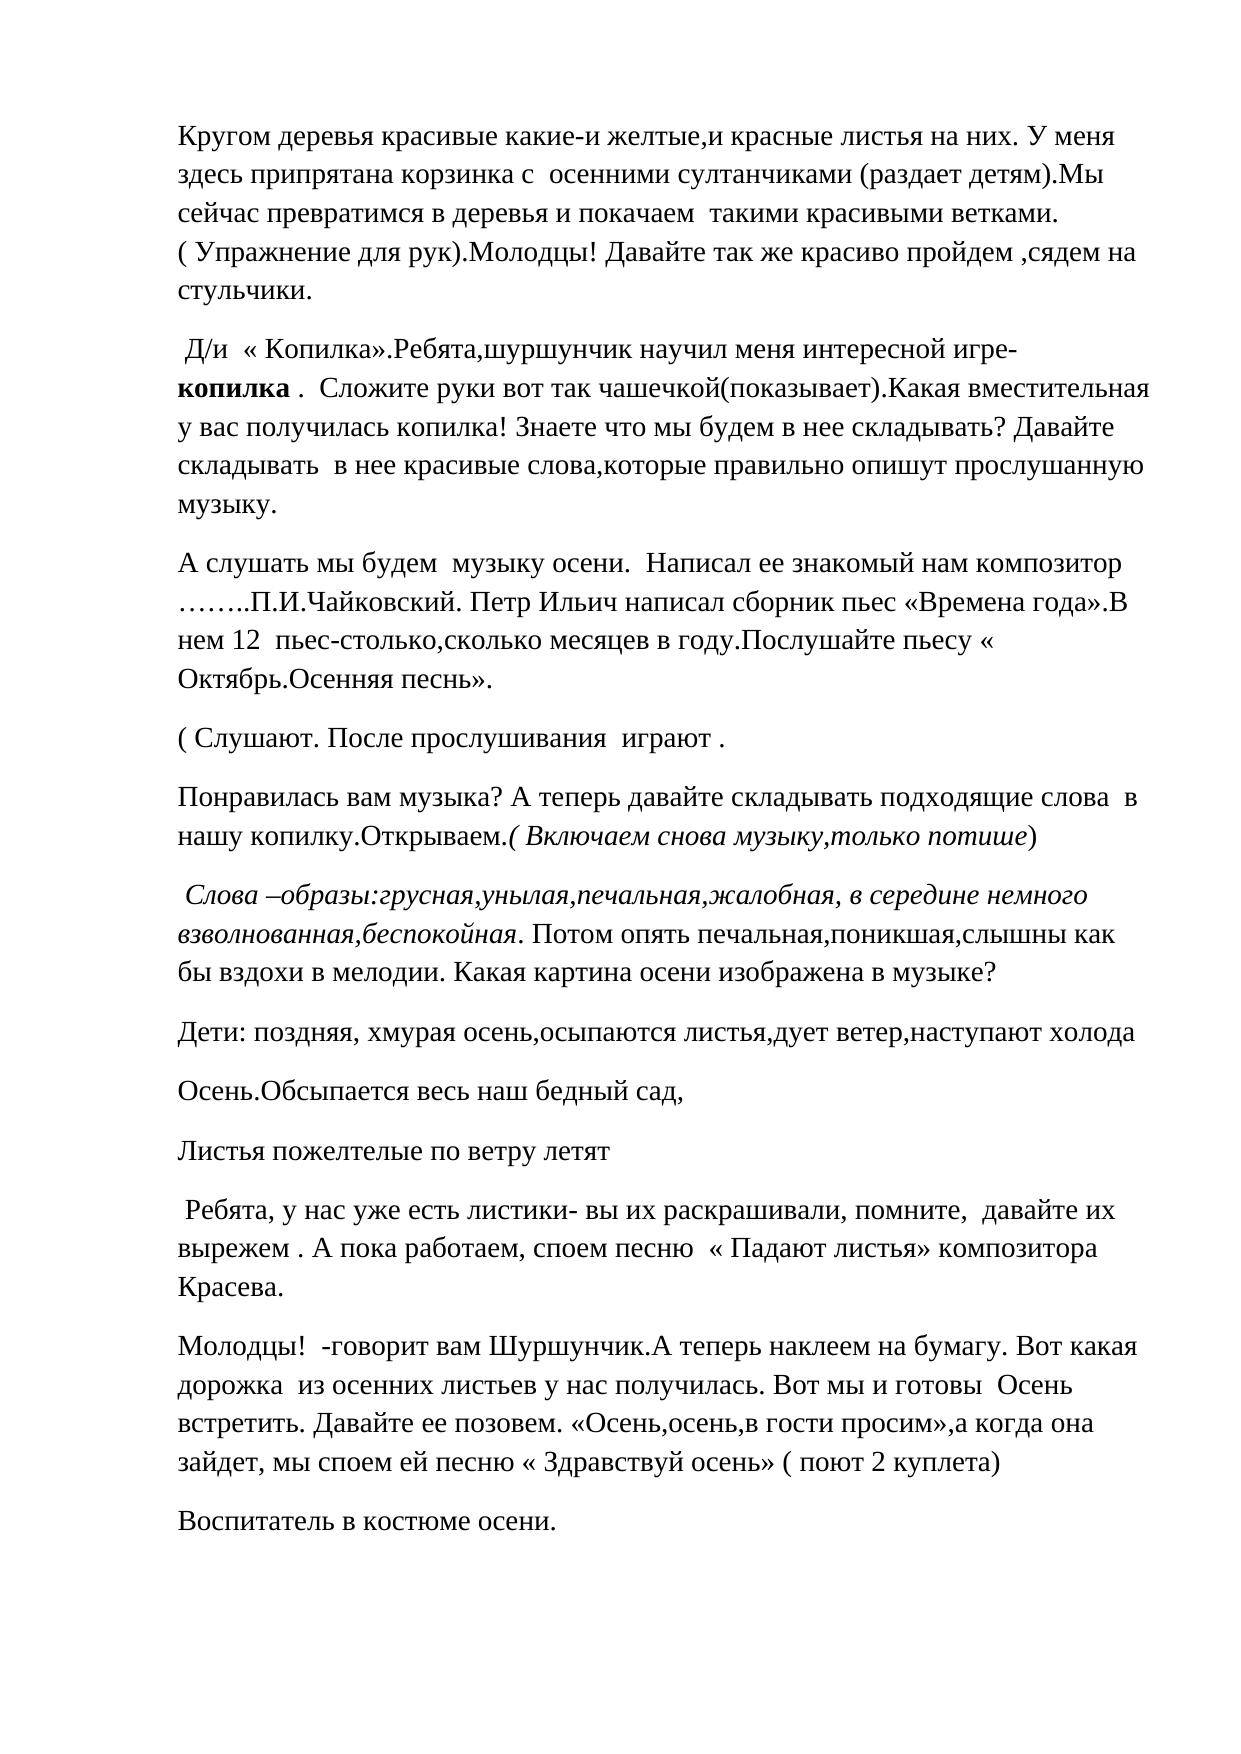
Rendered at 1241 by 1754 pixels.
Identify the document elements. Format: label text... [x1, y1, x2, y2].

text Понравилась вам музыка? А теперь давайте складывать подходящие слова в нашу копилку.Открываем.( Включаем снова музыку,только потише) [177, 779, 1152, 852]
text Дети: поздняя, хмурая осень,осыпаются листья,дует ветер,наступают холода [177, 1014, 1152, 1047]
text Слова –образы:грусная,унылая,печальная,жалобная, в середине немного взволнованная,беспокойная. Потом опять печальная,поникшая,слышны как бы вздохи в мелодии. Какая картина осени изображена в музыке? [177, 877, 1152, 988]
text Ребята, у нас уже есть листики- вы их раскрашивали, помните, давайте их вырежем . А пока работаем, споем песню « Падают листья» композитора Красева. [177, 1192, 1152, 1303]
text Кругом деревья красивые какие-и желтые,и красные листья на них. У меня здесь припрятана корзинка с осенними султанчиками (раздает детям).Мы сейчас превратимся в деревья и покачаем такими красивыми ветками. ( Упражнение для рук).Молодцы! Давайте так же красиво пройдем ,сядем на стульчики. [177, 118, 1152, 306]
text Д/и « Копилка».Ребята,шуршунчик научил меня интересной игре- копилка . Сложите руки вот так чашечкой(показывает).Какая вместительная у вас получилась копилка! Знаете что мы будем в нее складывать? Давайте складывать в нее красивые слова,которые правильно опишут прослушанную музыку. [177, 332, 1152, 519]
text Молодцы! -говорит вам Шуршунчик.А теперь наклеем на бумагу. Вот какая дорожка из осенних листьев у нас получилась. Вот мы и готовы Осень встретить. Давайте ее позовем. «Осень,осень,в гости просим»,а когда она зайдет, мы споем ей песню « Здравствуй осень» ( поют 2 куплета) [177, 1328, 1152, 1478]
text Воспитатель в костюме осени. [177, 1503, 1152, 1537]
text Листья пожелтелые по ветру летят [177, 1133, 1152, 1166]
text Осень.Обсыпается весь наш бедный сад, [177, 1073, 1152, 1107]
text ( Слушают. После прослушивания играют . [177, 720, 1152, 754]
text А слушать мы будем музыку осени. Написал ее знакомый нам композитор ……..П.И.Чайковский. Петр Ильич написал сборник пьес «Времена года».В нем 12 пьес-столько,сколько месяцев в году.Послушайте пьесу « Октябрь.Осенняя песнь». [177, 545, 1152, 694]
